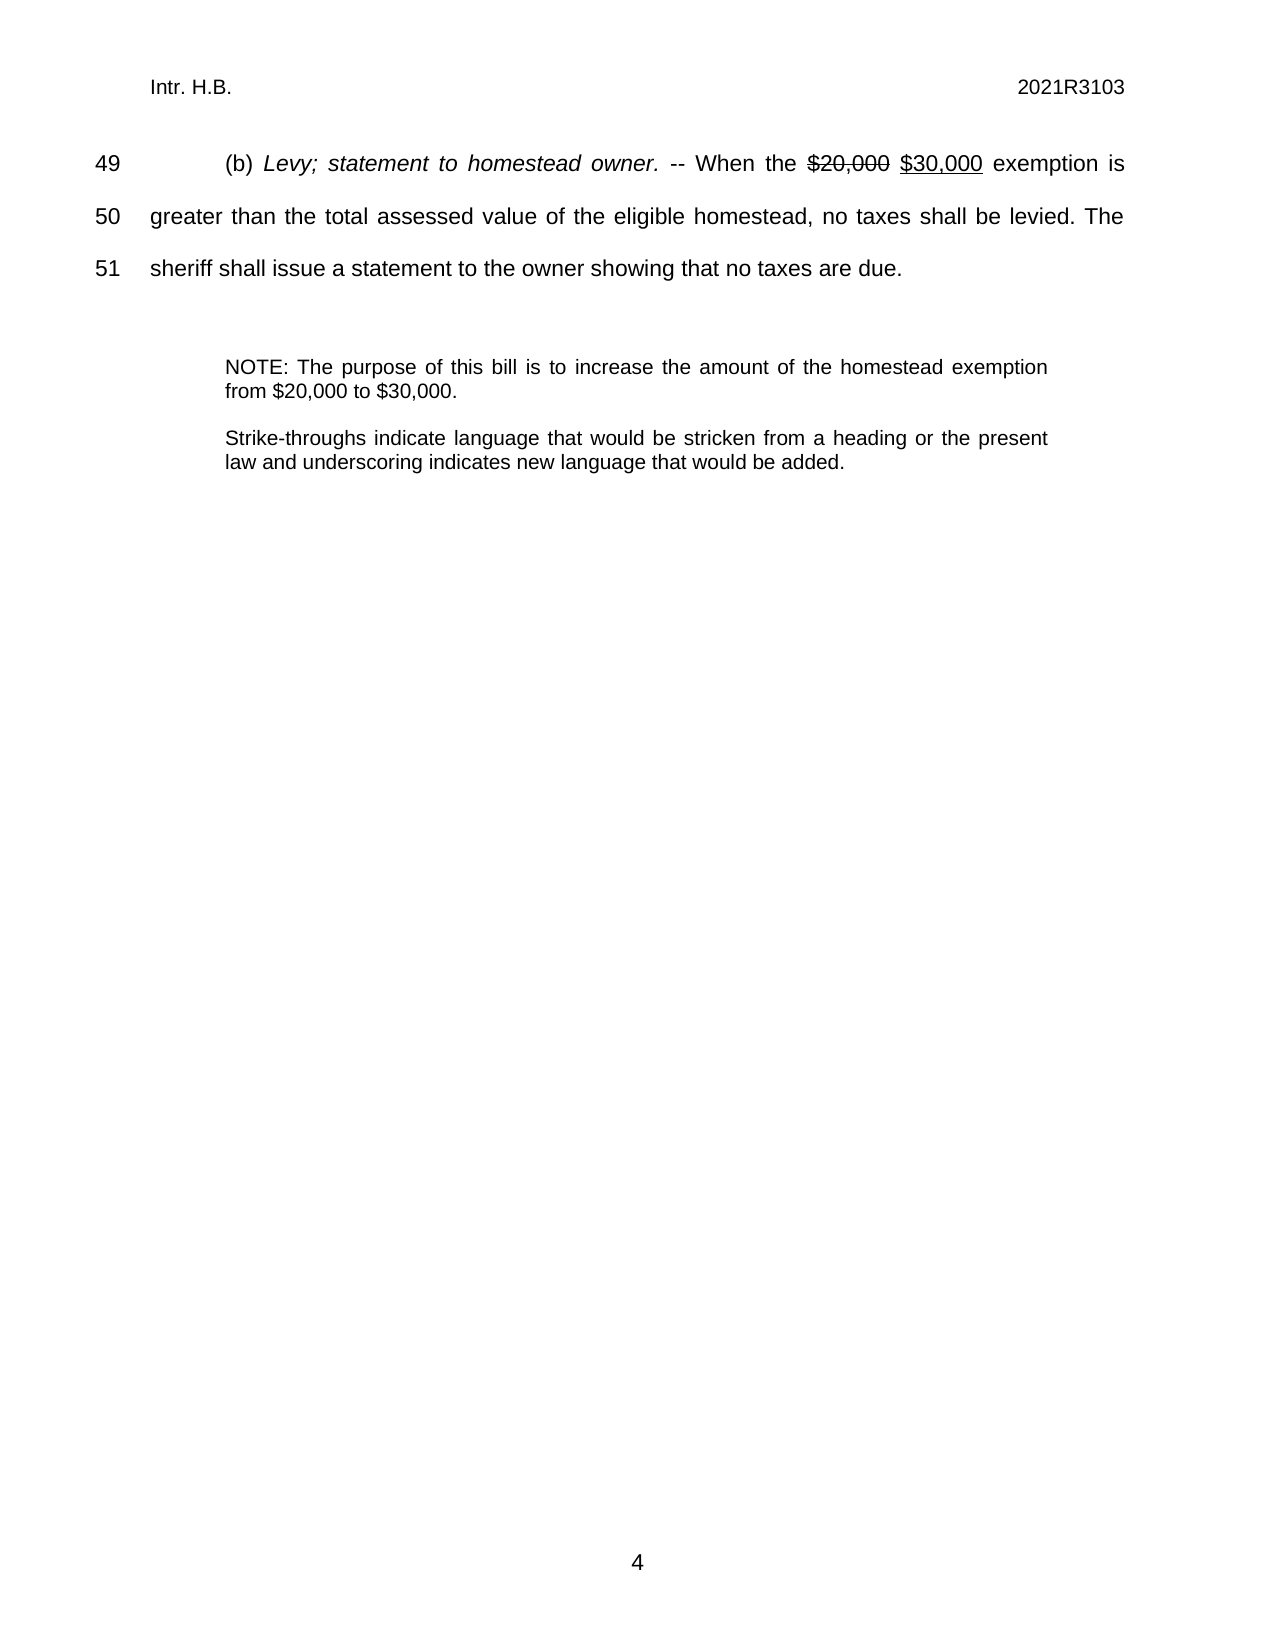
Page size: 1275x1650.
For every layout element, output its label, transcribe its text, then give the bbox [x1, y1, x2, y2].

text NOTE: The purpose of this bill is to increase the amount of the homestead exemption from $20,000 to $30,000. [225, 355, 1050, 403]
text (b) Levy; statement to homestead owner. -- When the $20,000 $30,000 exemption is greater than the total assessed value of the eligible homestead, no taxes shall be levied. The sheriff shall issue a statement to the owner showing that no taxes are due. [150, 150, 1125, 282]
text Strike-throughs indicate language that would be stricken from a heading or the present law and underscoring indicates new language that would be added. [225, 426, 1050, 474]
